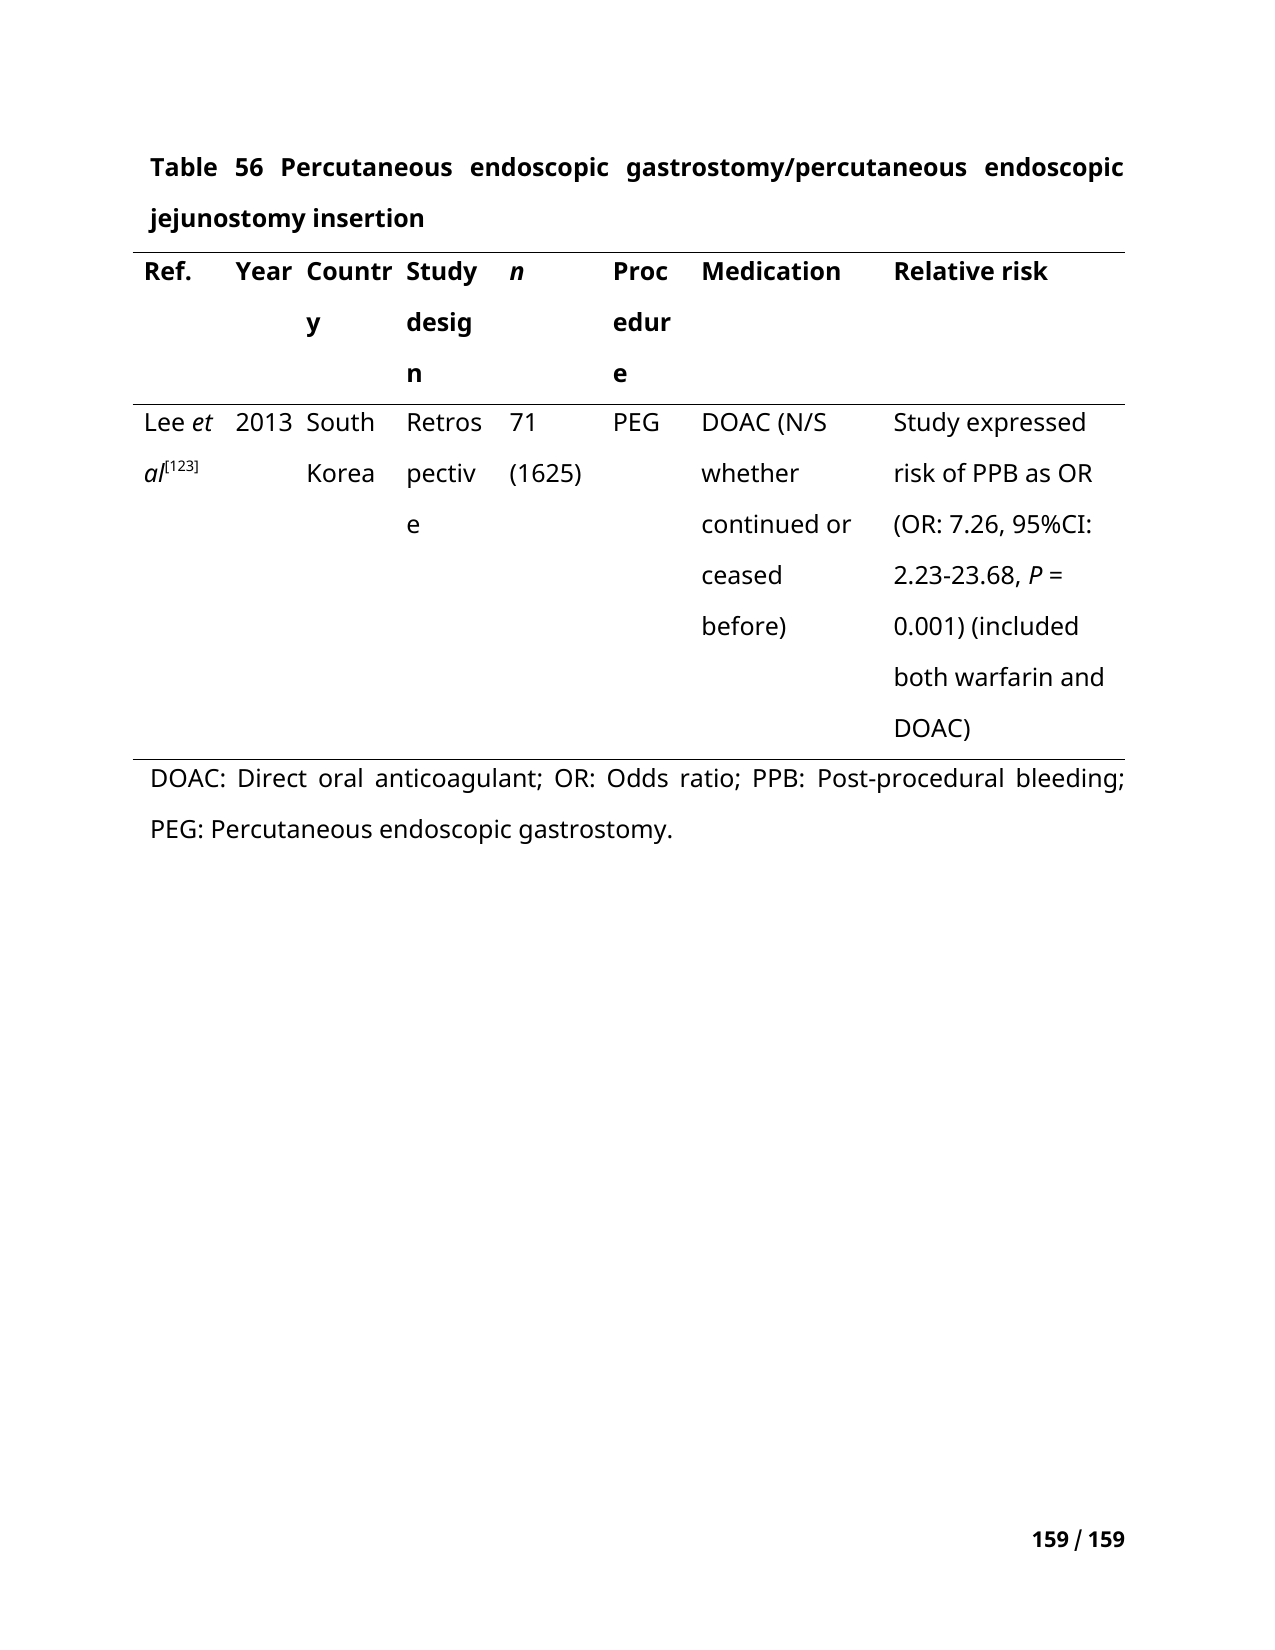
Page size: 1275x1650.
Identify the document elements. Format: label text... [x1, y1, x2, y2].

text Table 56 Percutaneous endoscopic gastrostomy/percutaneous endoscopic jejunostomy insertion [150, 150, 1125, 235]
text DOAC: Direct oral anticoagulant; OR: Odds ratio; PPB: Post-procedural bleeding; PEG: Percutaneous endoscopic gastrostomy. [150, 760, 1125, 845]
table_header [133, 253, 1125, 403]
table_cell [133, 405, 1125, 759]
